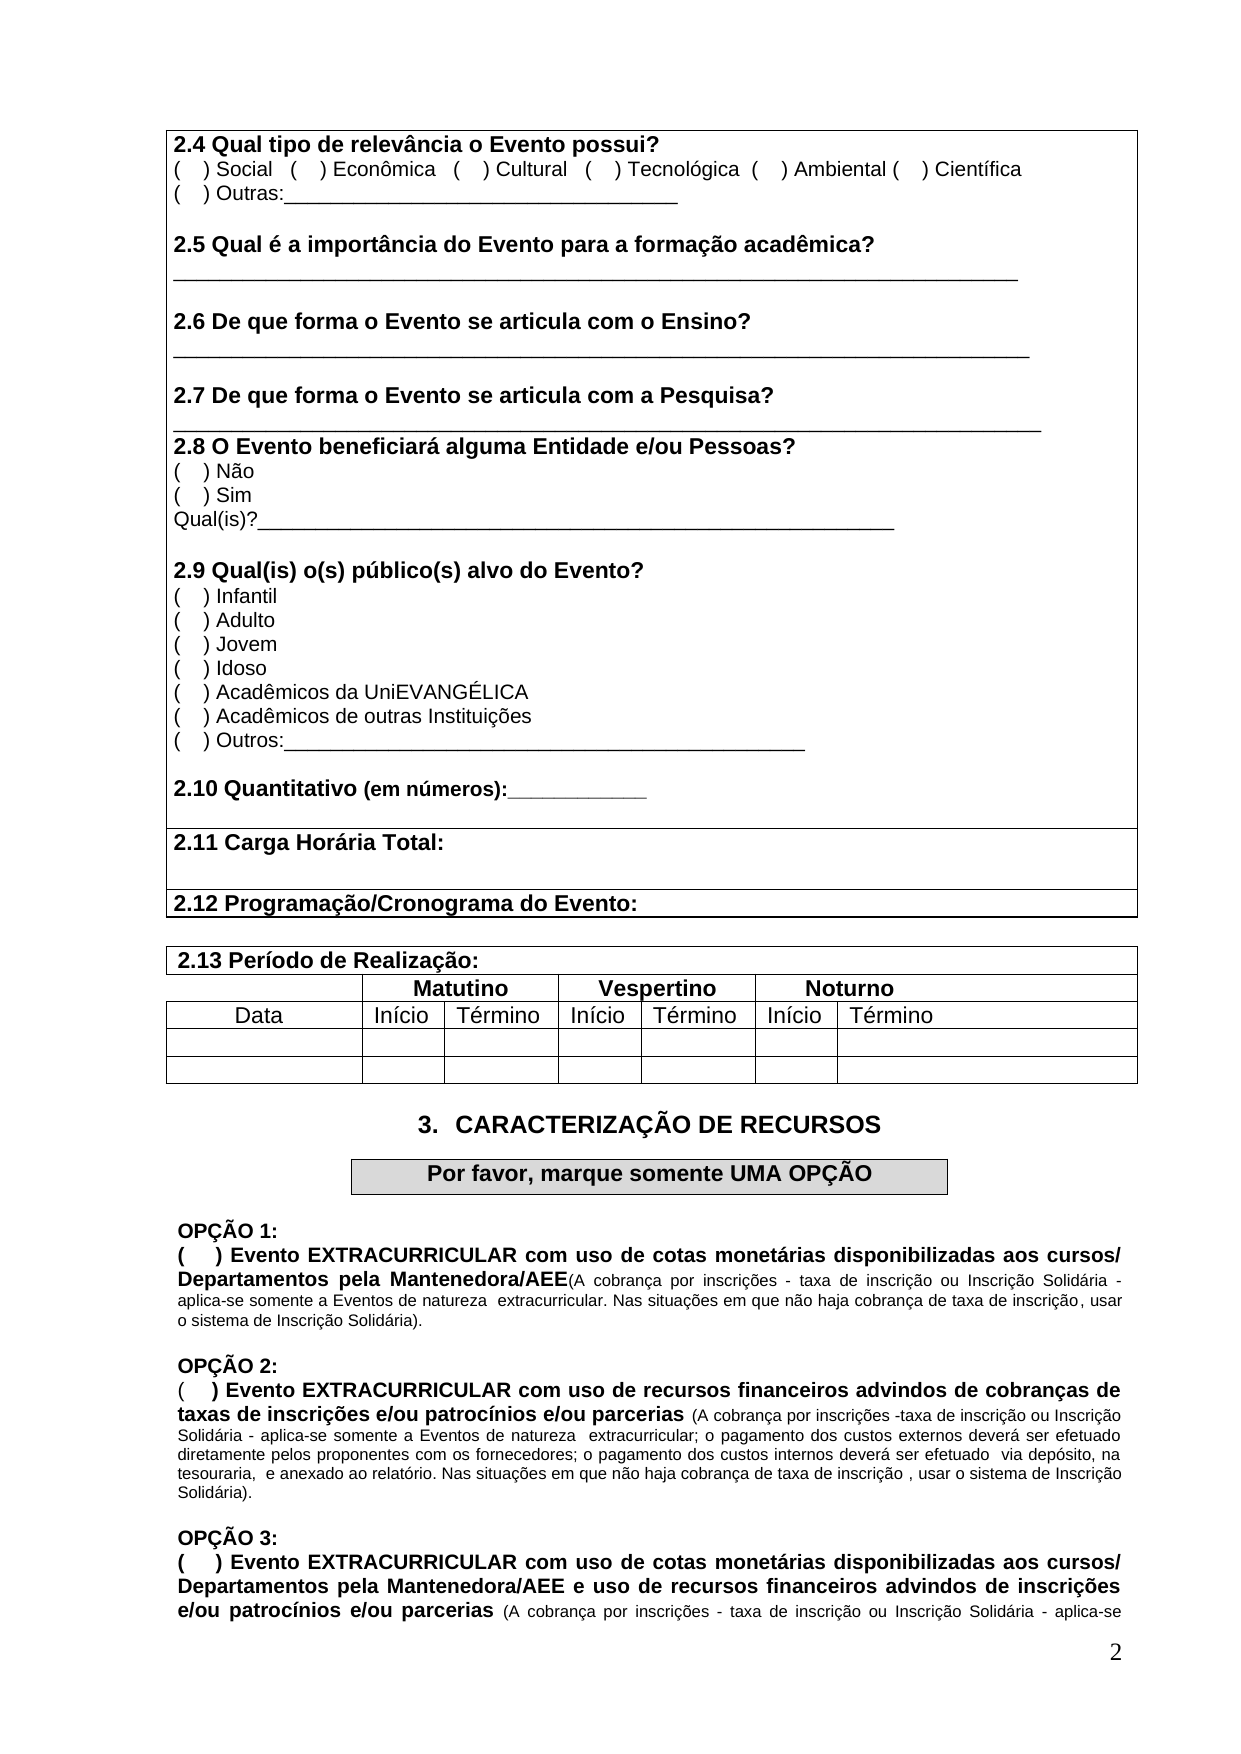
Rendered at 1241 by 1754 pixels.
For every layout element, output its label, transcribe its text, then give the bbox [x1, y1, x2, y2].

table_cell [363, 1029, 444, 1056]
table_cell Noturno [756, 975, 1137, 1001]
table_cell [756, 1057, 837, 1083]
table_cell [445, 1057, 558, 1083]
table_cell [559, 1029, 641, 1056]
table_cell [167, 1057, 362, 1083]
table_cell [559, 1057, 641, 1083]
table_cell Término [642, 1002, 755, 1028]
table_cell Vespertino [559, 975, 755, 1001]
text ( ) Evento EXTRACURRICULAR com uso de recursos financeiros advindos de cobranças de taxas de inscrições e/ou patrocínios e/ou parcerias (A cobrança por inscrições -taxa de inscrição ou Inscrição Solidária - aplica-se somente a Eventos de natureza extracurricular; o pagamento dos custos externos deverá ser efetuado diretamente pelos proponentes com os fornecedores; o pagamento dos custos internos deverá ser efetuado via depósito, na tesouraria, e anexado ao relatório. Nas situações em que não haja cobrança de taxa de inscrição , usar o sistema de Inscrição Solidária). [177, 1377, 1122, 1502]
table_cell [838, 1029, 1137, 1056]
text OPÇÃO 2: [177, 1353, 1122, 1377]
table_cell [756, 1029, 837, 1056]
table_cell [167, 1029, 362, 1056]
table_cell Matutino [363, 975, 558, 1001]
table_cell Data [167, 1002, 362, 1028]
list CARACTERIZAÇÃO DE RECURSOS [177, 1111, 1122, 1139]
table_header Por favor, marque somente UMA OPÇÃO [352, 1160, 947, 1194]
table_cell Início [756, 1002, 837, 1028]
table_cell 2.12 Programação/Cronograma do Evento: [167, 890, 1137, 916]
table_cell [642, 1029, 755, 1056]
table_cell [167, 131, 1137, 828]
table_cell Término [445, 1002, 558, 1028]
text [177, 1550, 1122, 1622]
table_cell [642, 1057, 755, 1083]
text ( ) Evento EXTRACURRICULAR com uso de cotas monetárias disponibilizadas aos cursos/ Departamentos pela Mantenedora/AEE(A cobrança por inscrições - taxa de inscrição ou Inscrição Solidária - aplica-se somente a Eventos de natureza extracurricular. Nas situações em que não haja cobrança de taxa de inscrição, usar o sistema de Inscrição Solidária). [177, 1243, 1122, 1329]
table_cell [445, 1029, 558, 1056]
table_cell [838, 1057, 1137, 1083]
table_cell Término [838, 1002, 1137, 1028]
table_cell 2.11 Carga Horária Total: [167, 829, 1137, 889]
text OPÇÃO 3: [177, 1526, 1122, 1550]
table_cell Início [559, 1002, 641, 1028]
table_cell [363, 1057, 444, 1083]
text OPÇÃO 1: [177, 1219, 1122, 1243]
table_cell [166, 975, 362, 1001]
table_cell Início [363, 1002, 444, 1028]
table_header 2.13 Período de Realização: [167, 947, 1137, 973]
